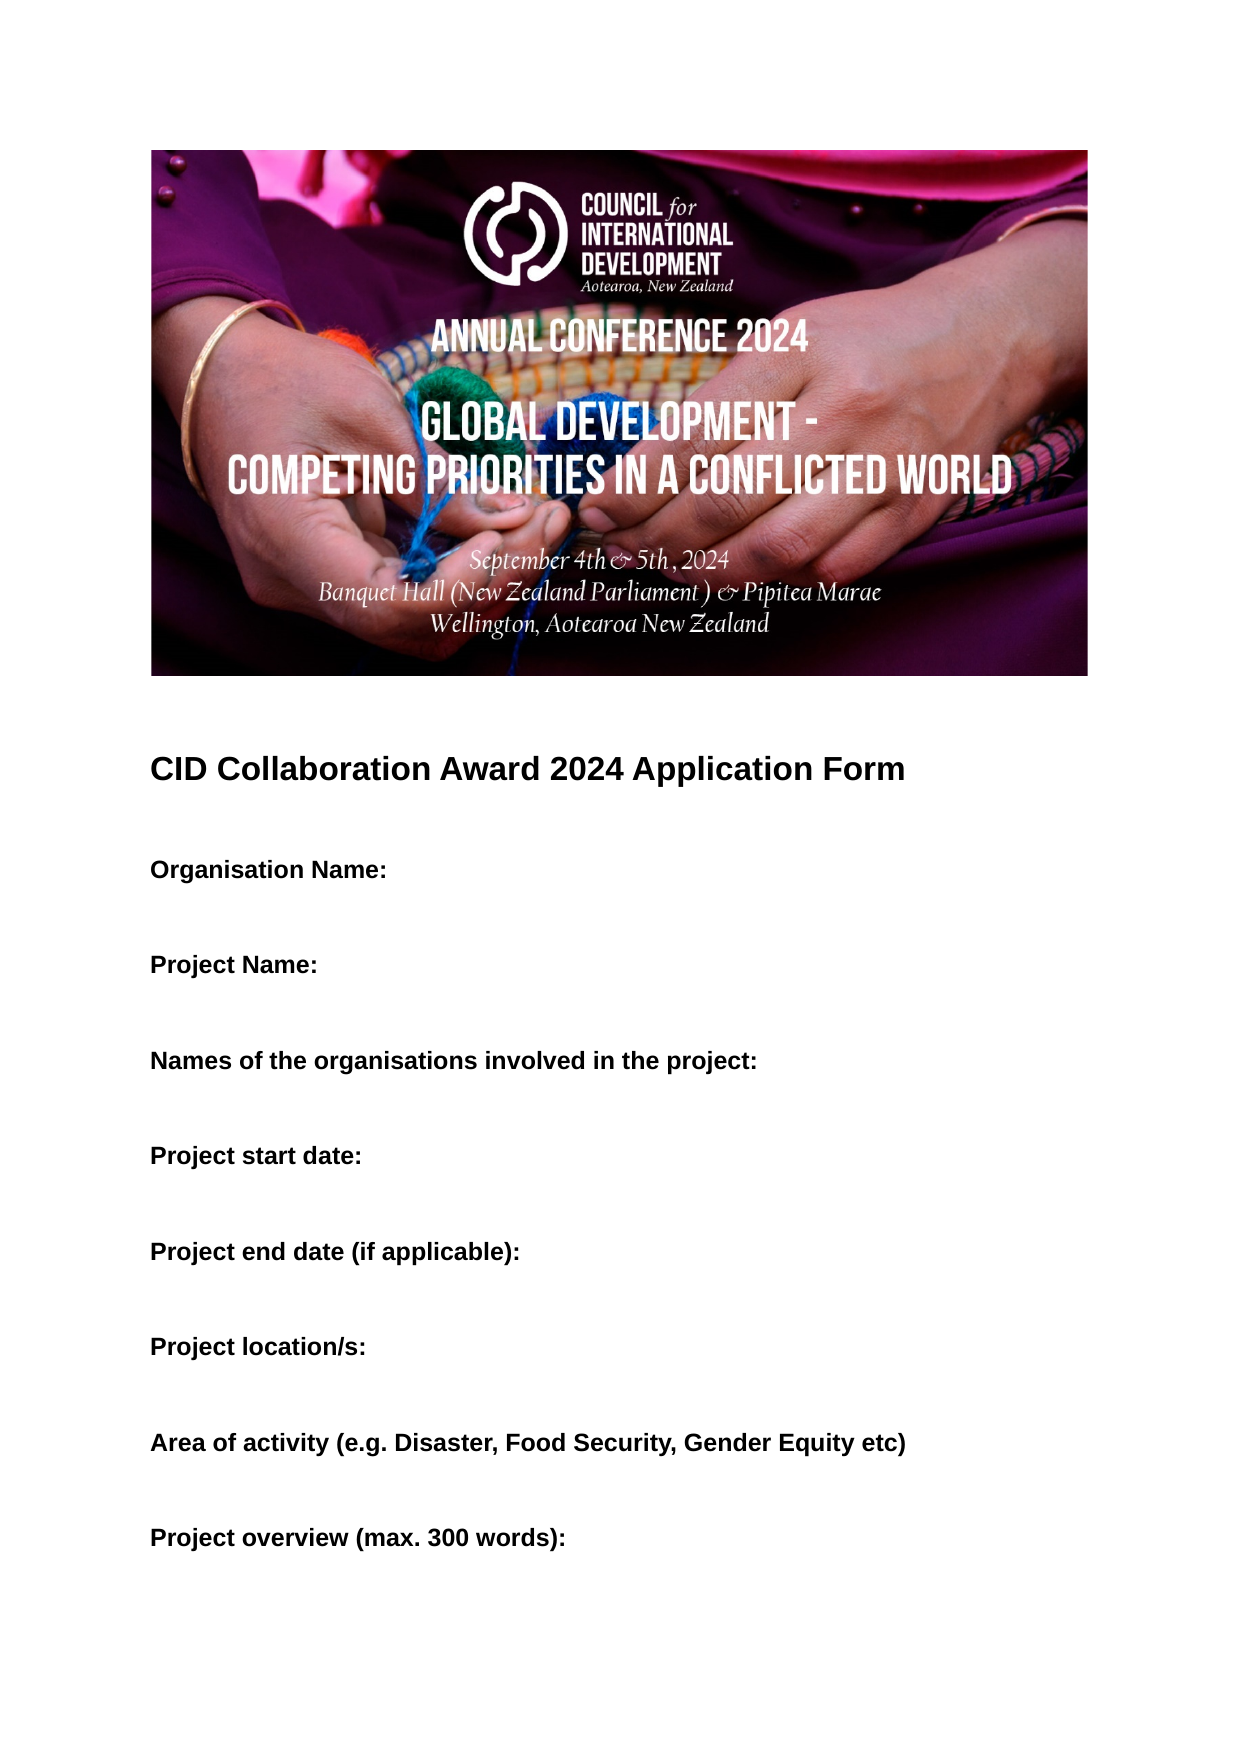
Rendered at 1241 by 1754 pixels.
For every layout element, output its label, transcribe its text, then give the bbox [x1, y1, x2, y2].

text Project end date (if applicable): [150, 1237, 1090, 1266]
text Project start date: [150, 1141, 1090, 1170]
picture [150, 150, 1087, 675]
text Project overview (max. 300 words): [150, 1523, 1090, 1552]
text Names of the organisations involved in the project: [150, 1046, 1090, 1075]
text Project location/s: [150, 1332, 1090, 1361]
text Organisation Name: [150, 855, 1090, 884]
text Area of activity (e.g. Disaster, Food Security, Gender Equity etc) [150, 1428, 1090, 1456]
text Project Name: [150, 951, 1090, 979]
text CID Collaboration Award 2024 Application Form [150, 749, 1090, 788]
